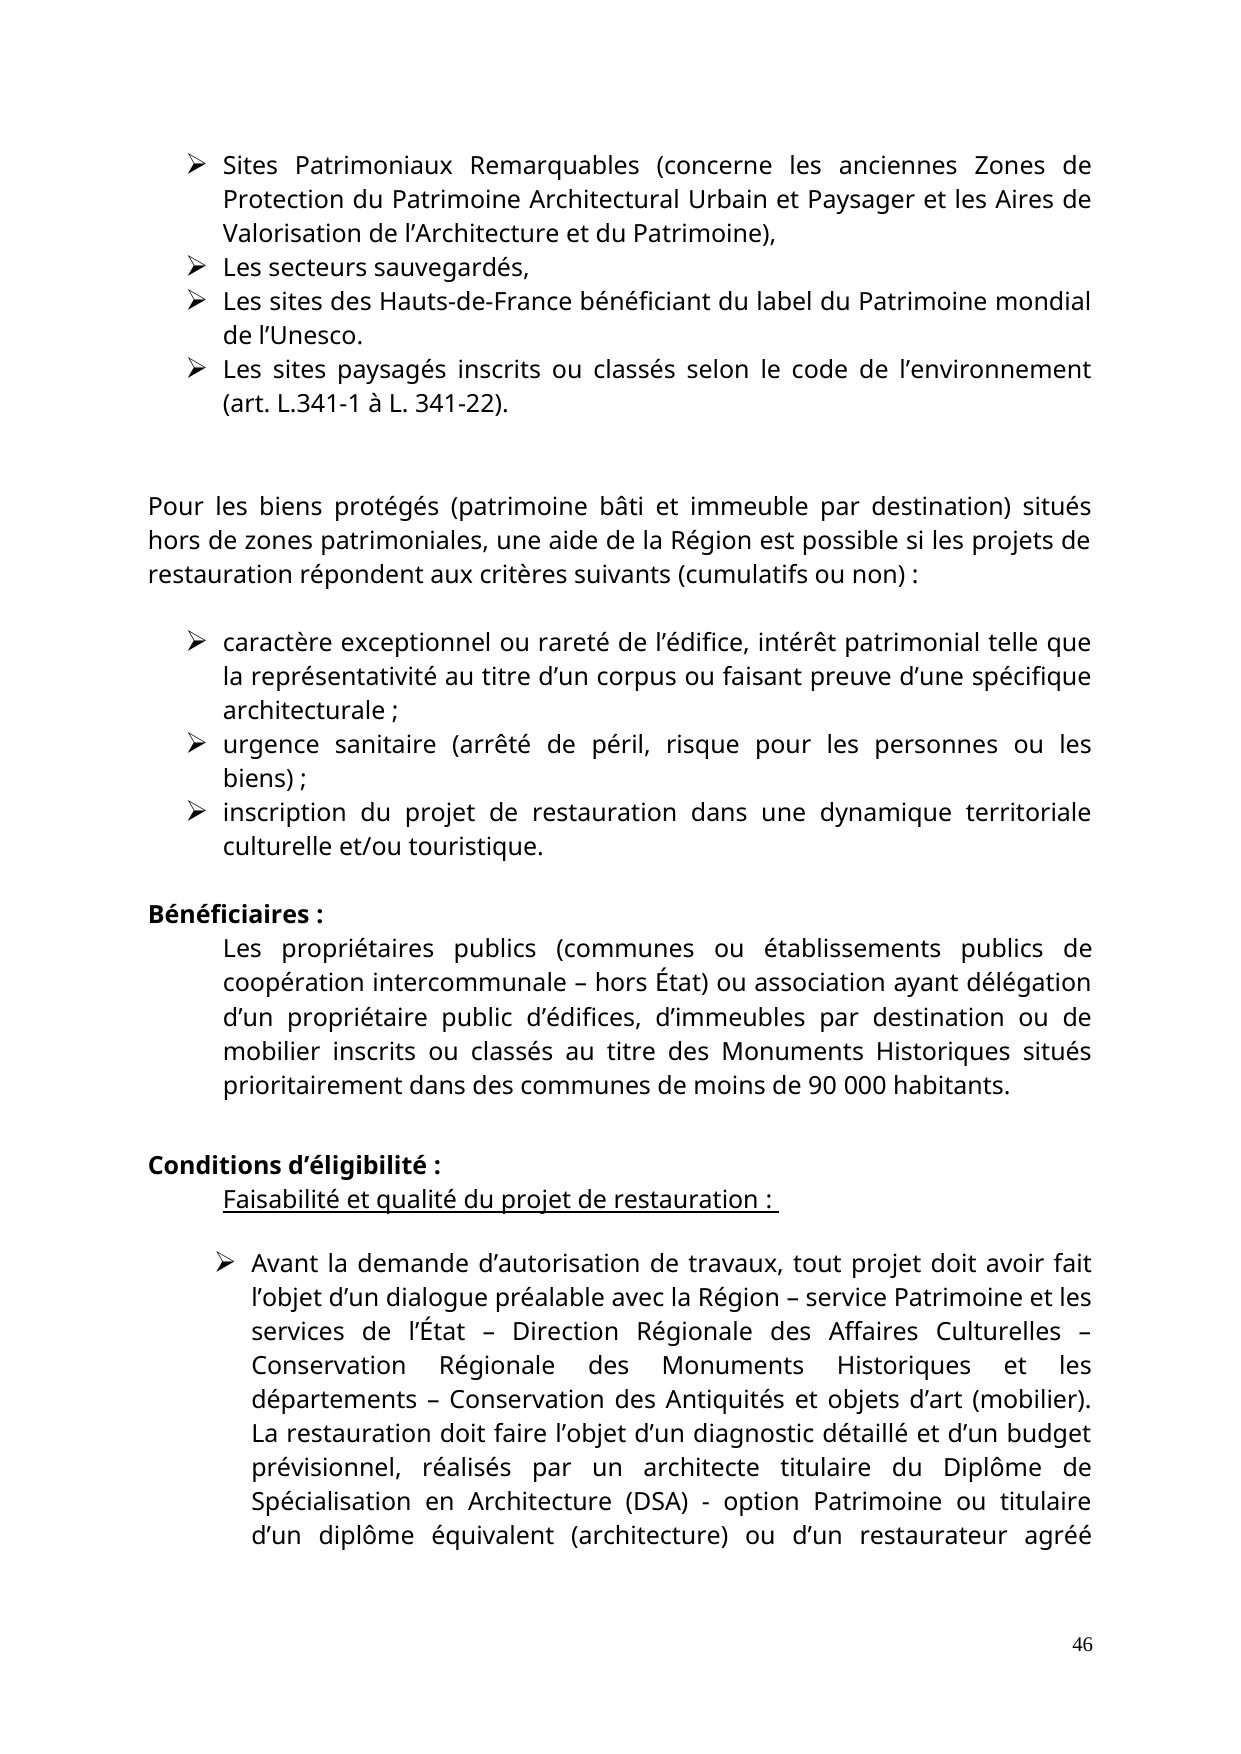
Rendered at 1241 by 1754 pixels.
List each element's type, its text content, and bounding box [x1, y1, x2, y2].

list Les propriétaires publics (communes ou établissements publics de coopération intercommunale – hors État) ou association ayant délégation d’un propriétaire public d’édifices, d’immeubles par destination ou de mobilier inscrits ou classés au titre des Monuments Historiques situés prioritairement dans des communes de moins de 90 000 habitants. [223, 931, 1093, 1101]
list caractère exceptionnel ou rareté de l’édifice, intérêt patrimonial telle que la représentativité au titre d’un corpus ou faisant preuve d’une spécifique architecturale ; [185, 624, 1093, 727]
list Les sites des Hauts-de-France bénéficiant du label du Patrimoine mondial de l’Unesco. [185, 284, 1093, 352]
text Conditions d’éligibilité : [148, 1148, 1093, 1182]
text Faisabilité et qualité du projet de restauration : [223, 1182, 1093, 1216]
list Les secteurs sauvegardés, [185, 250, 1093, 284]
list urgence sanitaire (arrêté de péril, risque pour les personnes ou les biens) ; [185, 727, 1093, 795]
text Pour les biens protégés (patrimoine bâti et immeuble par destination) situés hors de zones patrimoniales, une aide de la Région est possible si les projets de restauration répondent aux critères suivants (cumulatifs ou non) : [148, 488, 1093, 590]
list Les sites paysagés inscrits ou classés selon le code de l’environnement (art. L.341-1 à L. 341-22). [185, 352, 1093, 420]
list Sites Patrimoniaux Remarquables (concerne les anciennes Zones de Protection du Patrimoine Architectural Urbain et Paysager et les Aires de Valorisation de l’Architecture et du Patrimoine), [185, 148, 1093, 250]
list inscription du projet de restauration dans une dynamique territoriale culturelle et/ou touristique. [185, 795, 1093, 863]
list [213, 1245, 1093, 1552]
text Bénéficiaires : [148, 897, 1093, 931]
